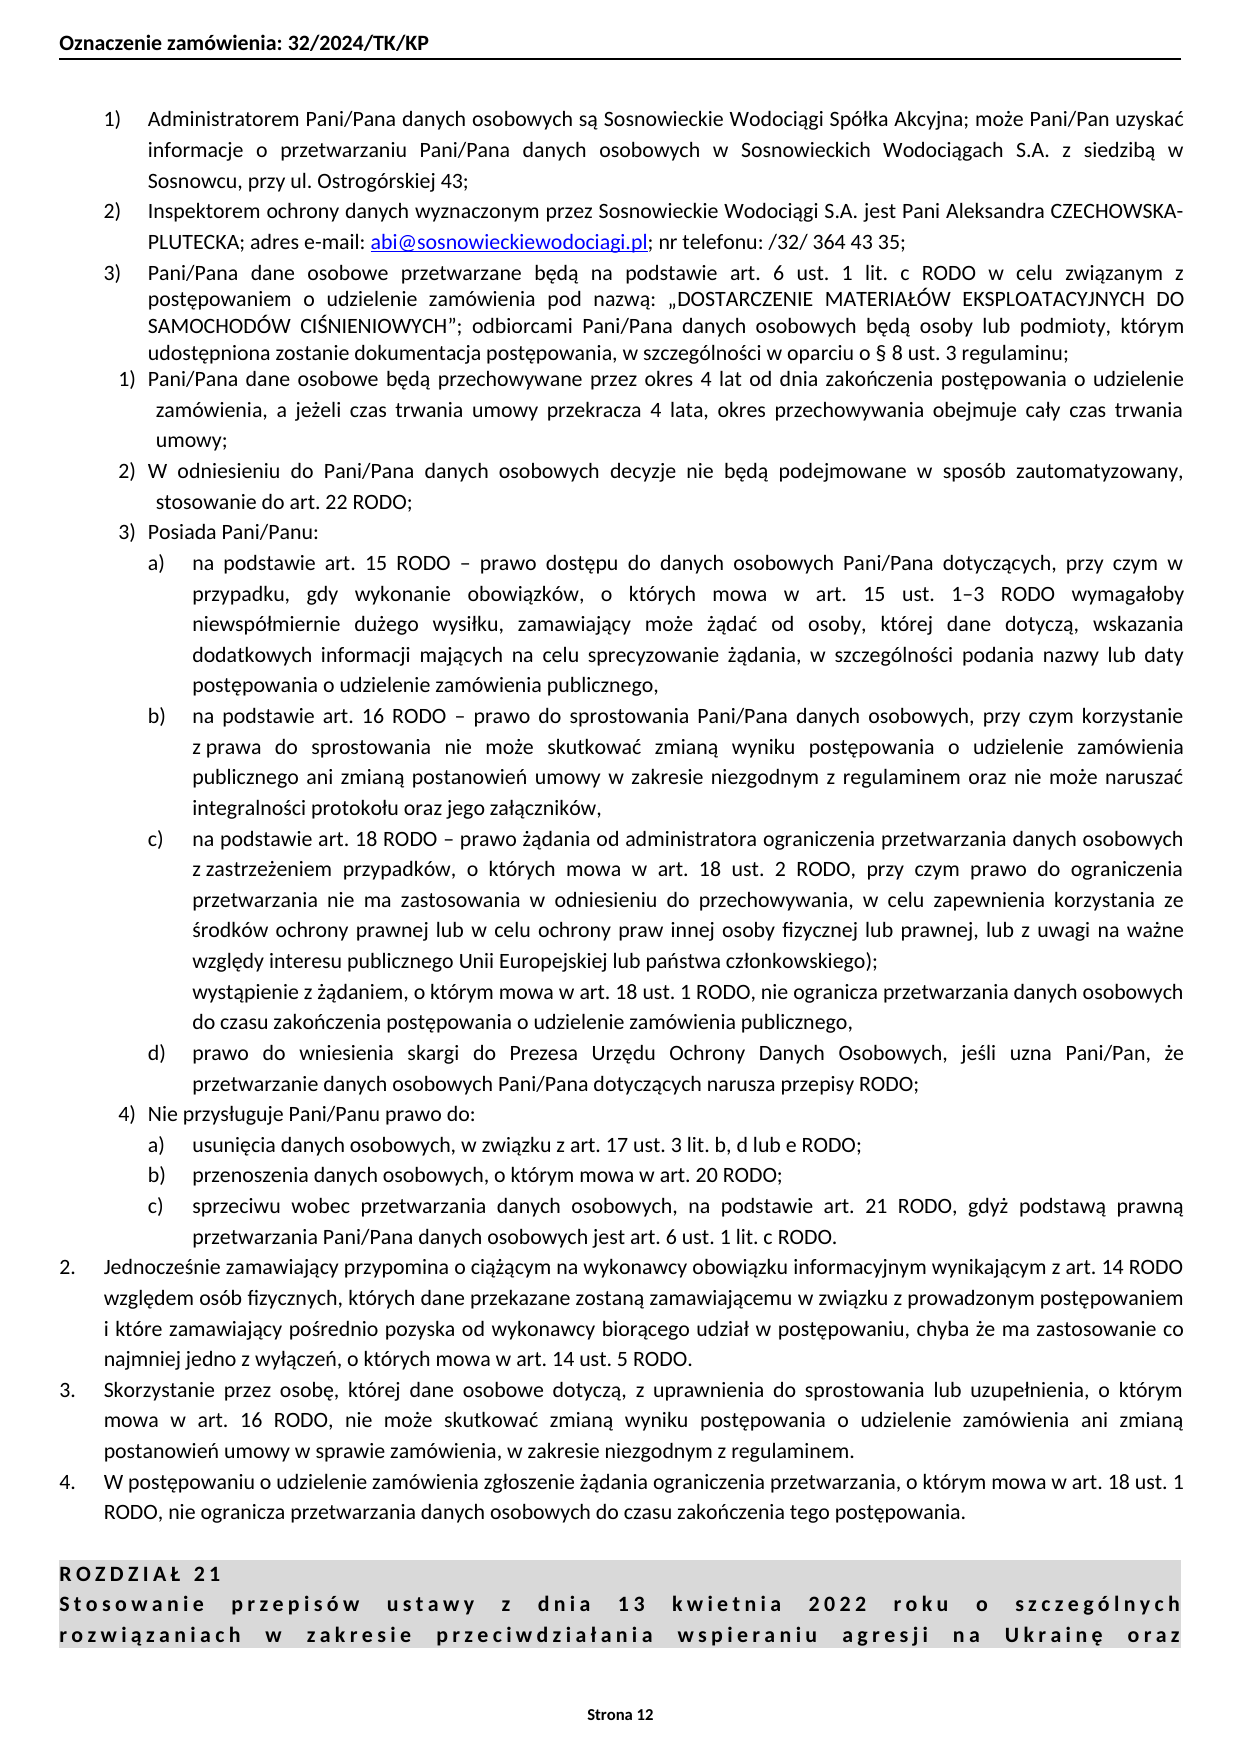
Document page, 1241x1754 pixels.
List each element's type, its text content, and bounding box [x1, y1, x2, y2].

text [59, 1590, 1181, 1648]
list na podstawie art. 18 RODO – prawo żądania od administratora ograniczenia przetwarzania danych osobowych z zastrzeżeniem przypadków, o których mowa w art. 18 ust. 2 RODO, przy czym prawo do ograniczenia przetwarzania nie ma zastosowania w odniesieniu do przechowywania, w celu zapewnienia korzystania ze środków ochrony prawnej lub w celu ochrony praw innej osoby fizycznej lub prawnej, lub z uwagi na ważne względy interesu publicznego Unii Europejskiej lub państwa członkowskiego); [148, 825, 1185, 974]
list Administratorem Pani/Pana danych osobowych są Sosnowieckie Wodociągi Spółka Akcyjna; może Pani/Pan uzyskać informacje o przetwarzaniu Pani/Pana danych osobowych w Sosnowieckich Wodociągach S.A. z siedzibą w Sosnowcu, przy ul. Ostrogórskiej 43; [103, 106, 1185, 193]
text ROZDZIAŁ 21 [59, 1560, 1181, 1586]
list usunięcia danych osobowych, w związku z art. 17 ust. 3 lit. b, d lub e RODO; [148, 1131, 1185, 1158]
list W postępowaniu o udzielenie zamówienia zgłoszenie żądania ograniczenia przetwarzania, o którym mowa w art. 18 ust. 1 RODO, nie ogranicza przetwarzania danych osobowych do czasu zakończenia tego postępowania. [59, 1468, 1185, 1525]
list prawo do wniesienia skargi do Prezesa Urzędu Ochrony Danych Osobowych, jeśli uzna Pani/Pan, że przetwarzanie danych osobowych Pani/Pana dotyczących narusza przepisy RODO; [148, 1039, 1185, 1096]
list na podstawie art. 15 RODO – prawo dostępu do danych osobowych Pani/Pana dotyczących, przy czym w przypadku, gdy wykonanie obowiązków, o których mowa w art. 15 ust. 1–3 RODO wymagałoby niewspółmiernie dużego wysiłku, zamawiający może żądać od osoby, której dane dotyczą, wskazania dodatkowych informacji mających na celu sprecyzowanie żądania, w szczególności podania nazwy lub daty postępowania o udzielenie zamówienia publicznego, [148, 549, 1185, 698]
list przenoszenia danych osobowych, o którym mowa w art. 20 RODO; [148, 1162, 1185, 1188]
text wystąpienie z żądaniem, o którym mowa w art. 18 ust. 1 RODO, nie ogranicza przetwarzania danych osobowych do czasu zakończenia postępowania o udzielenie zamówienia publicznego, [192, 978, 1185, 1035]
list Jednocześnie zamawiający przypomina o ciążącym na wykonawcy obowiązku informacyjnym wynikającym z art. 14 RODO względem osób fizycznych, których dane przekazane zostaną zamawiającemu w związku z prowadzonym postępowaniem i które zamawiający pośrednio pozyska od wykonawcy biorącego udział w postępowaniu, chyba że ma zastosowanie co najmniej jedno z wyłączeń, o których mowa w art. 14 ust. 5 RODO. [59, 1253, 1185, 1372]
list sprzeciwu wobec przetwarzania danych osobowych, na podstawie art. 21 RODO, gdyż podstawą prawną przetwarzania Pani/Pana danych osobowych jest art. 6 ust. 1 lit. c RODO. [148, 1192, 1185, 1249]
list Posiada Pani/Panu: [118, 518, 1185, 545]
list Skorzystanie przez osobę, której dane osobowe dotyczą, z uprawnienia do sprostowania lub uzupełnienia, o którym mowa w art. 16 RODO, nie może skutkować zmianą wyniku postępowania o udzielenie zamówienia ani zmianą postanowień umowy w sprawie zamówienia, w zakresie niezgodnym z regulaminem. [59, 1376, 1185, 1464]
list W odniesieniu do Pani/Pana danych osobowych decyzje nie będą podejmowane w sposób zautomatyzowany, stosowanie do art. 22 RODO; [118, 457, 1185, 514]
list Pani/Pana dane osobowe będą przechowywane przez okres 4 lat od dnia zakończenia postępowania o udzielenie zamówienia, a jeżeli czas trwania umowy przekracza 4 lata, okres przechowywania obejmuje cały czas trwania umowy; [118, 365, 1185, 453]
list Nie przysługuje Pani/Panu prawo do: [118, 1100, 1185, 1127]
list Inspektorem ochrony danych wyznaczonym przez Sosnowieckie Wodociągi S.A. jest Pani Aleksandra CZECHOWSKA-PLUTECKA; adres e-mail: abi@sosnowieckiewodociagi.pl; nr telefonu: /32/ 364 43 35; [103, 197, 1185, 255]
list Pani/Pana dane osobowe przetwarzane będą na podstawie art. 6 ust. 1 lit. c RODO w celu związanym z postępowaniem o udzielenie zamówienia pod nazwą: „DOSTARCZENIE MATERIAŁÓW EKSPLOATACYJNYCH DO SAMOCHODÓW CIŚNIENIOWYCH”; odbiorcami Pani/Pana danych osobowych będą osoby lub podmioty, którym udostępniona zostanie dokumentacja postępowania, w szczególności w oparciu o § 8 ust. 3 regulaminu; [103, 259, 1185, 365]
list na podstawie art. 16 RODO – prawo do sprostowania Pani/Pana danych osobowych, przy czym korzystanie z prawa do sprostowania nie może skutkować zmianą wyniku postępowania o udzielenie zamówienia publicznego ani zmianą postanowień umowy w zakresie niezgodnym z regulaminem oraz nie może naruszać integralności protokołu oraz jego załączników, [148, 702, 1185, 821]
